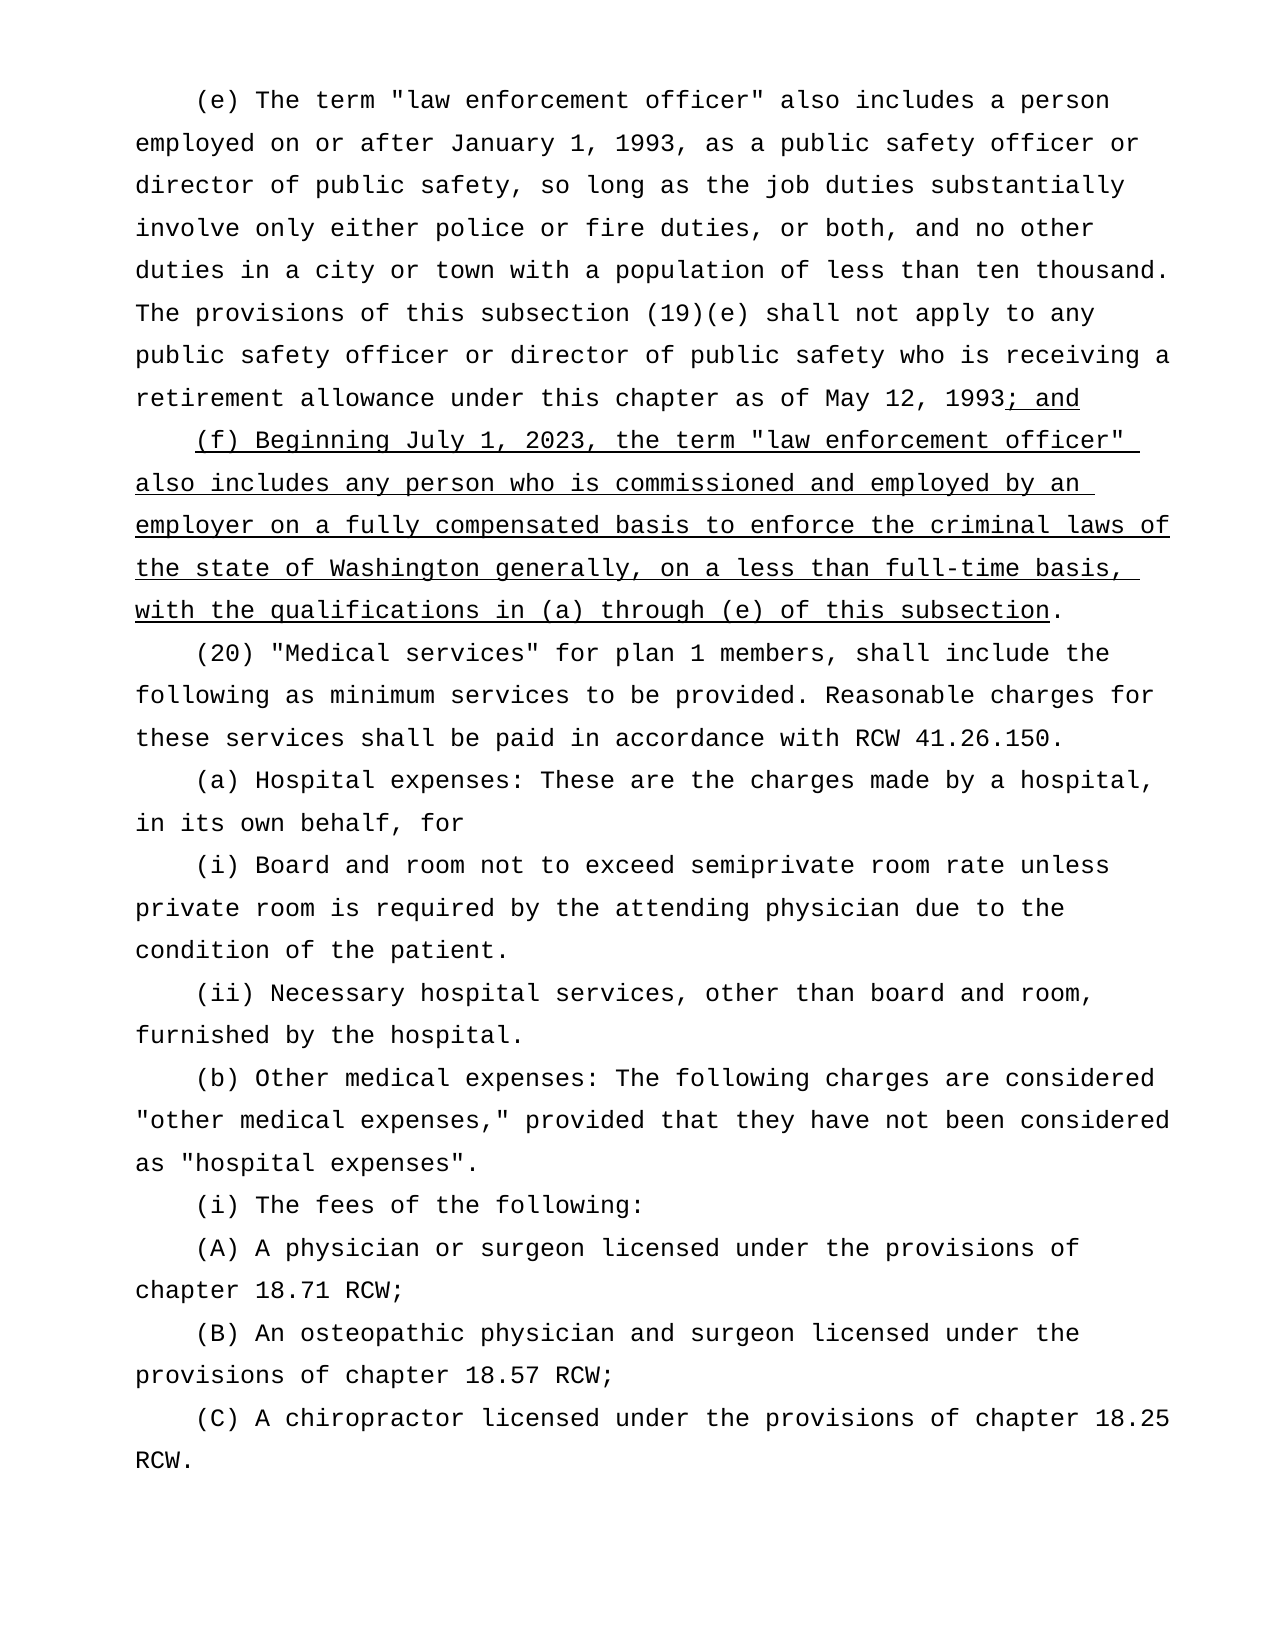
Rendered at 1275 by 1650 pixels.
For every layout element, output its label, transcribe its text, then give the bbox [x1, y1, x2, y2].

text (i) The fees of the following: [135, 1180, 1170, 1222]
text (A) A physician or surgeon licensed under the provisions of chapter 18.71 RCW; [135, 1222, 1170, 1307]
text (e) The term "law enforcement officer" also includes a person employed on or after January 1, 1993, as a public safety officer or director of public safety, so long as the job duties substantially involve only either police or fire duties, or both, and no other duties in a city or town with a population of less than ten thousand. The provisions of this subsection (19)(e) shall not apply to any public safety officer or director of public safety who is receiving a retirement allowance under this chapter as of May 12, 1993; and [135, 75, 1170, 415]
text (f) Beginning July 1, 2023, the term "law enforcement officer" also includes any person who is commissioned and employed by an employer on a fully compensated basis to enforce the criminal laws of the state of Washington generally, on a less than full-time basis, with the qualifications in (a) through (e) of this subsection. [135, 538, 1170, 627]
text (a) Hospital expenses: These are the charges made by a hospital, in its own behalf, for [135, 755, 1170, 840]
text (C) A chiropractor licensed under the provisions of chapter 18.25 RCW. [135, 1392, 1170, 1477]
text (f) Beginning July 1, 2023, the term "law enforcement officer" also includes any person who is commissioned and employed by an employer on a fully compensated basis to enforce the criminal laws of the state of Washington generally, on a less than full-time basis, with the qualifications in (a) through (e) of this subsection. [135, 415, 1170, 536]
text (20) "Medical services" for plan 1 members, shall include the following as minimum services to be provided. Reasonable charges for these services shall be paid in accordance with RCW 41.26.150. [135, 627, 1170, 755]
text (B) An osteopathic physician and surgeon licensed under the provisions of chapter 18.57 RCW; [135, 1307, 1170, 1392]
text (b) Other medical expenses: The following charges are considered "other medical expenses," provided that they have not been considered as "hospital expenses". [135, 1052, 1170, 1180]
text (ii) Necessary hospital services, other than board and room, furnished by the hospital. [135, 967, 1170, 1052]
text (i) Board and room not to exceed semiprivate room rate unless private room is required by the attending physician due to the condition of the patient. [135, 840, 1170, 967]
